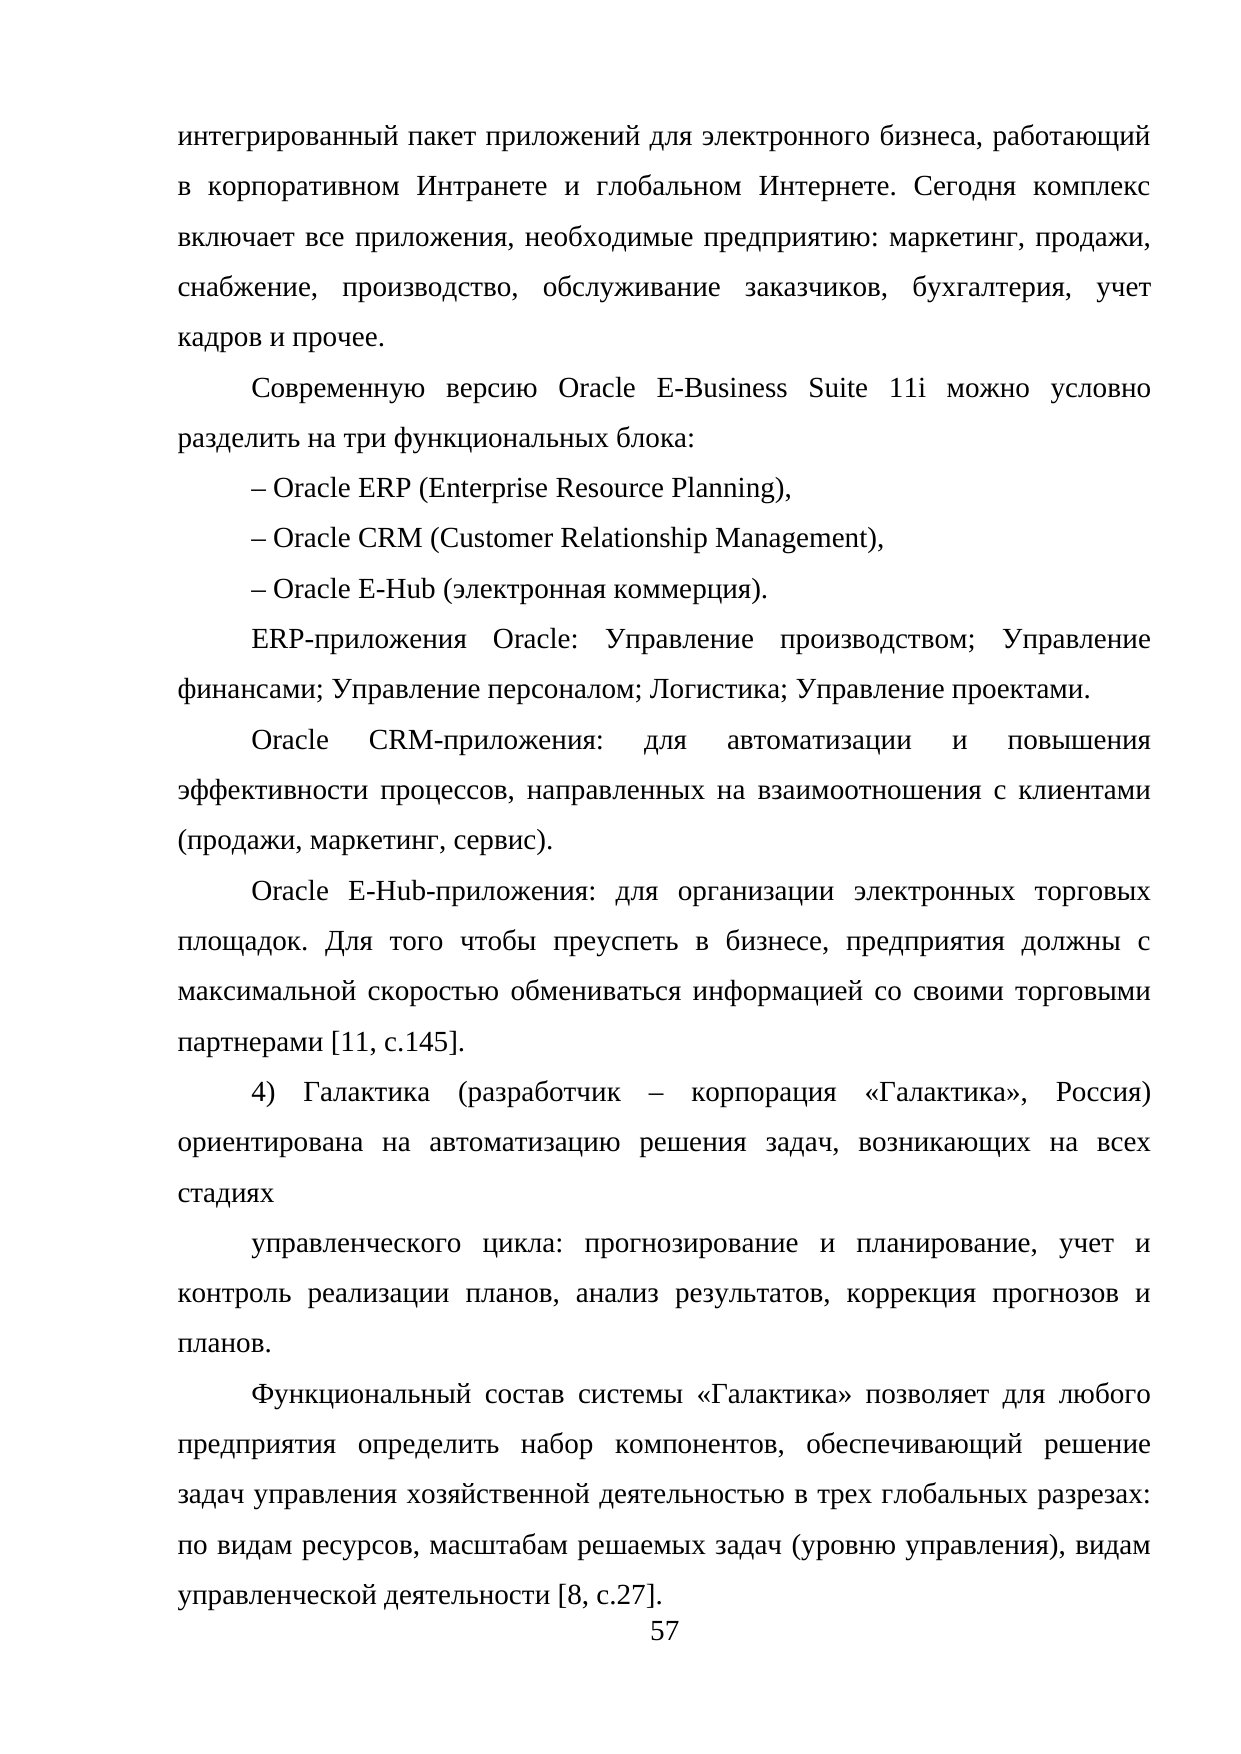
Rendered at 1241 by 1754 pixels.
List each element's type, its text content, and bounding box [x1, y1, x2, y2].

text управленческого цикла: прогнозирование и планирование, учет и контроль реализации планов, анализ результатов, коррекция прогнозов и планов. [177, 1225, 1152, 1359]
text Функциональный состав системы «Галактика» позволяет для любого предприятия определить набор компонентов, обеспечивающий решение задач управления хозяйственной деятельностью в трех глобальных разрезах: по видам ресурсов, масштабам решаемых задач (уровню управления), видам управленческой деятельности [8, c.27]. [177, 1376, 1152, 1611]
text 4) Галактика (разработчик – корпорация «Галактика», Россия) ориентирована на автоматизацию решения задач, возникающих на всех стадиях [177, 1074, 1152, 1208]
text Современную версию Oracle E-Business Suite 11i можно условно разделить на три функциональных блока: [177, 370, 1152, 453]
text – Oracle CRM (Customer Relationship Management), [177, 521, 1152, 554]
text ERP-приложения Oracle: Управление производством; Управление финансами; Управление персоналом; Логистика; Управление проектами. [177, 621, 1152, 705]
text Oracle CRM-приложения: для автоматизации и повышения эффективности процессов, направленных на взаимоотношения с клиентами (продажи, маркетинг, сервис). [177, 722, 1152, 856]
text – Oracle E-Hub (электронная коммерция). [177, 571, 1152, 604]
text Oracle E-Hub-приложения: для организации электронных торговых площадок. Для того чтобы преуспеть в бизнесе, предприятия должны с максимальной скоростью обмениваться информацией со своими торговыми партнерами [11, c.145]. [177, 873, 1152, 1057]
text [177, 118, 1152, 353]
text – Oracle ERP (Enterprise Resource Planning), [177, 470, 1152, 504]
